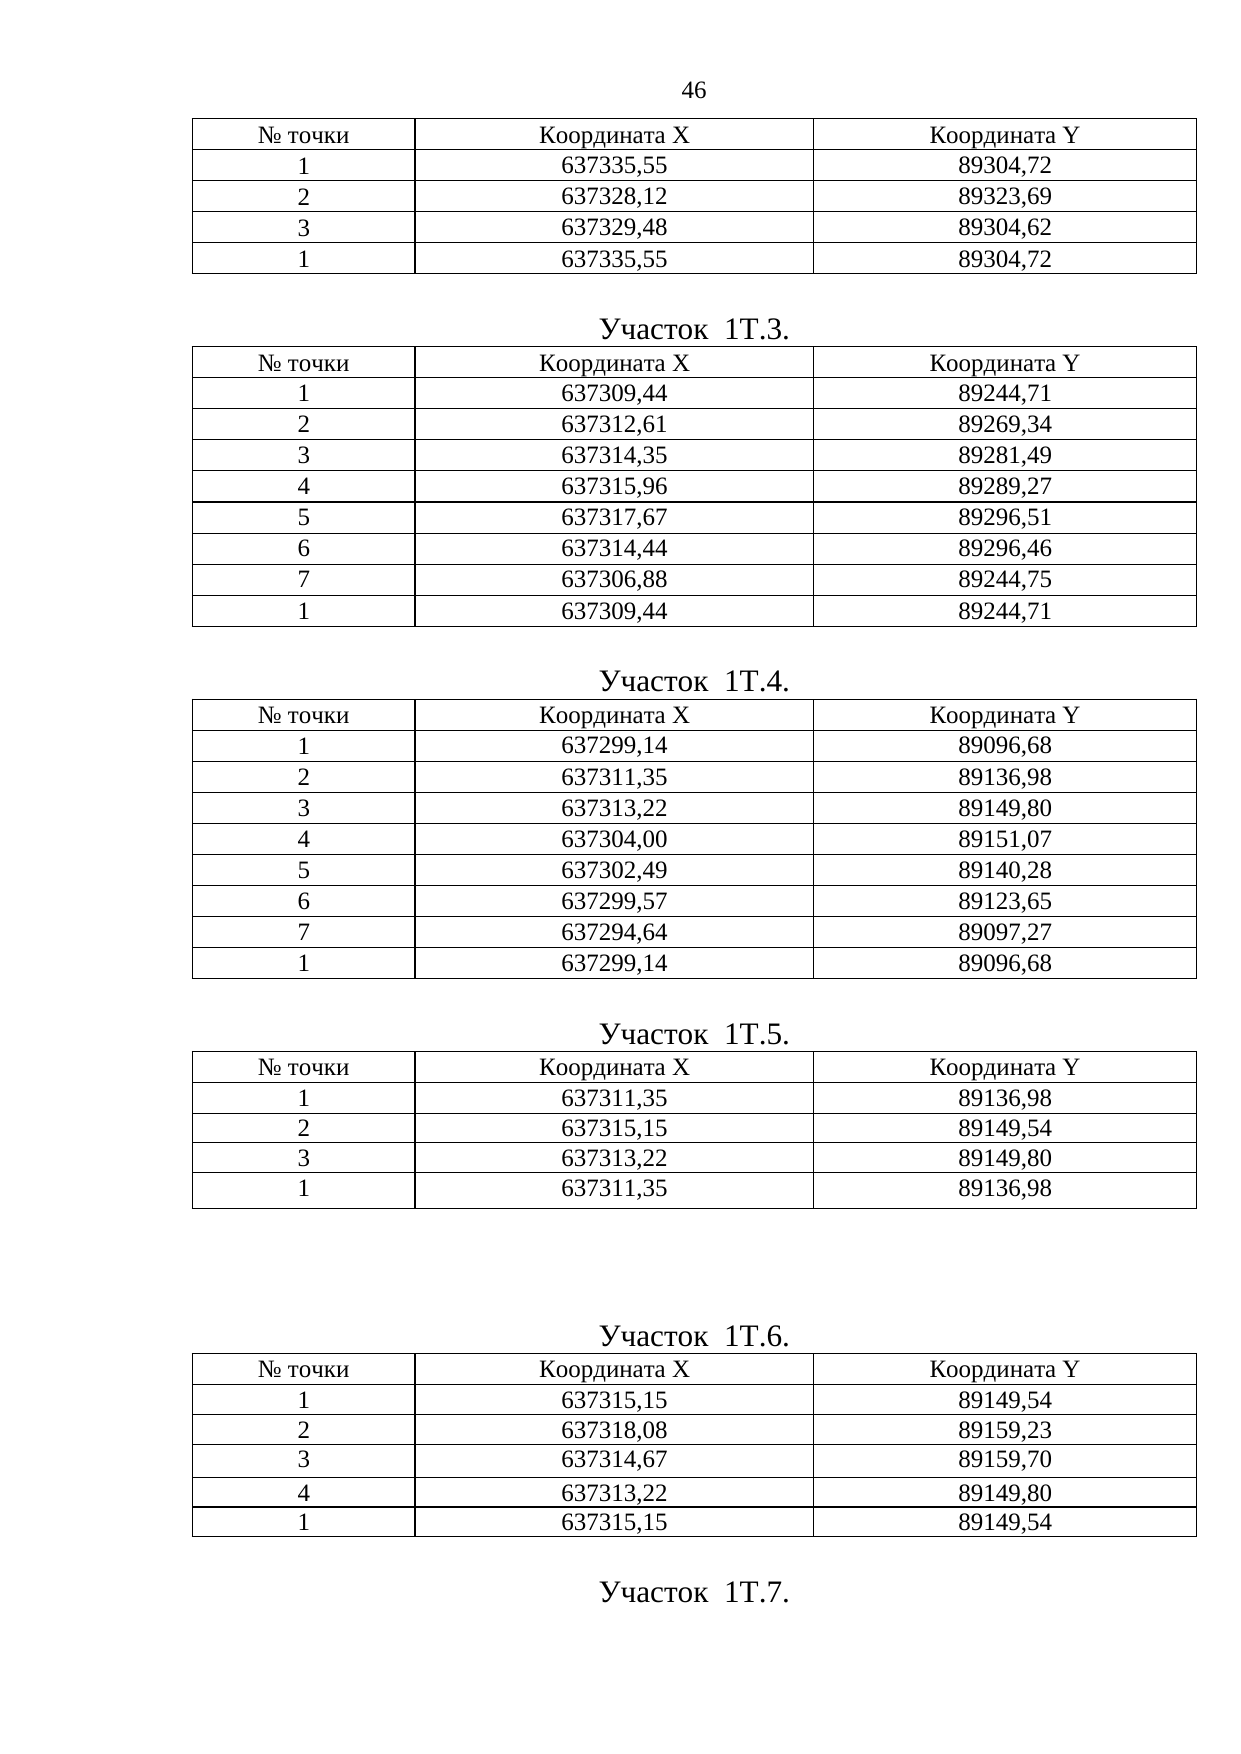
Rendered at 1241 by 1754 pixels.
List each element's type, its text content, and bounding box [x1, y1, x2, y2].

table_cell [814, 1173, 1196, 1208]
text Участок 1Т.3. [207, 310, 1181, 346]
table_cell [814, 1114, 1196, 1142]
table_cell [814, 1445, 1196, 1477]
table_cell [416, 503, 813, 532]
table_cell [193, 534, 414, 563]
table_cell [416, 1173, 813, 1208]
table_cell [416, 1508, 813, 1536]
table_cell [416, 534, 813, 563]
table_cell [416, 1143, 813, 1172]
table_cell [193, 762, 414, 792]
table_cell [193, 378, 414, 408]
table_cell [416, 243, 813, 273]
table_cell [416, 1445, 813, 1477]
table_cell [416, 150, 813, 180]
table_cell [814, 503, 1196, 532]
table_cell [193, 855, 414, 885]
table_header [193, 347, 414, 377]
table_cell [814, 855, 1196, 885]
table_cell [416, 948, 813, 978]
text Участок 1Т.6. [207, 1317, 1181, 1353]
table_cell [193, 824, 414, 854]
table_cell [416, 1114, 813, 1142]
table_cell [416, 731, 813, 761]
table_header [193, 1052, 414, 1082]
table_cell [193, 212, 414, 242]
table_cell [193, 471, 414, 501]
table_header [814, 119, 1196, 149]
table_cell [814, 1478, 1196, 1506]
text Участок 1Т.7. [207, 1573, 1181, 1609]
text Участок 1Т.4. [207, 663, 1181, 698]
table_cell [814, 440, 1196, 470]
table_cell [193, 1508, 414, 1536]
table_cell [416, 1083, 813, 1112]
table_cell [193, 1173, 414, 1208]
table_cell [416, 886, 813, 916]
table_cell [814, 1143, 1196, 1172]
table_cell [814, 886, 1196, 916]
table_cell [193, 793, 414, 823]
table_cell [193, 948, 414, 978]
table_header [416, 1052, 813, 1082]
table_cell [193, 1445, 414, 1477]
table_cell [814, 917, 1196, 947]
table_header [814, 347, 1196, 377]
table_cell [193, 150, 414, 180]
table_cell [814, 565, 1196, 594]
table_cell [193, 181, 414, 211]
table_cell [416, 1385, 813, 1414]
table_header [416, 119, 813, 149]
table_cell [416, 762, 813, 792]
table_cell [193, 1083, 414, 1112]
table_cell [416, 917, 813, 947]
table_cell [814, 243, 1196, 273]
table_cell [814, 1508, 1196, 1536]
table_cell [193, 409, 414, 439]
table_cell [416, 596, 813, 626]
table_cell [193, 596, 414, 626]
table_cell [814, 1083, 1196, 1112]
text Участок 1Т.5. [207, 1015, 1181, 1051]
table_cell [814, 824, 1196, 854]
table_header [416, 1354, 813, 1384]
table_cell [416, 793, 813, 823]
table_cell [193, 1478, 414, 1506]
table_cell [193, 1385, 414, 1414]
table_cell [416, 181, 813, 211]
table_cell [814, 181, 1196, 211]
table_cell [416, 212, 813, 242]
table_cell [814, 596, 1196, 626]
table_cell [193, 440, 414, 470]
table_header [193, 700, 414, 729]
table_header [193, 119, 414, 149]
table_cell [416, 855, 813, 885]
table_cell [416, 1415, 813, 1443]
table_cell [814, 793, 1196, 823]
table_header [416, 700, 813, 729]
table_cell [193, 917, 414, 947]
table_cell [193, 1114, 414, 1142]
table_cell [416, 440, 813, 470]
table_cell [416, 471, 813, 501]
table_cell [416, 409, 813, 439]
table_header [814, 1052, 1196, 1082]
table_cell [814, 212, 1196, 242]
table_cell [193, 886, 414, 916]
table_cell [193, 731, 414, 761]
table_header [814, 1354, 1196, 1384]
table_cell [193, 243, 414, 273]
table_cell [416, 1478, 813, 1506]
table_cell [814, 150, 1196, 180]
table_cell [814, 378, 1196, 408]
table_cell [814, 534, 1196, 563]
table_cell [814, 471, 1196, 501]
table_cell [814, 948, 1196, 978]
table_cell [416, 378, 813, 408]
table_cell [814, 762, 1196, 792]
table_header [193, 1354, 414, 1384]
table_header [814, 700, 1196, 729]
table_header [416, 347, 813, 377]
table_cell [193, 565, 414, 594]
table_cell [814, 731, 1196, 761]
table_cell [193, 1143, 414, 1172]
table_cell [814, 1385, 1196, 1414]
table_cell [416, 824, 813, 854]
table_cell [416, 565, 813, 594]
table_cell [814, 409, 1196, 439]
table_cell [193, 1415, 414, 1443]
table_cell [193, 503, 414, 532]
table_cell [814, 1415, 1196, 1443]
